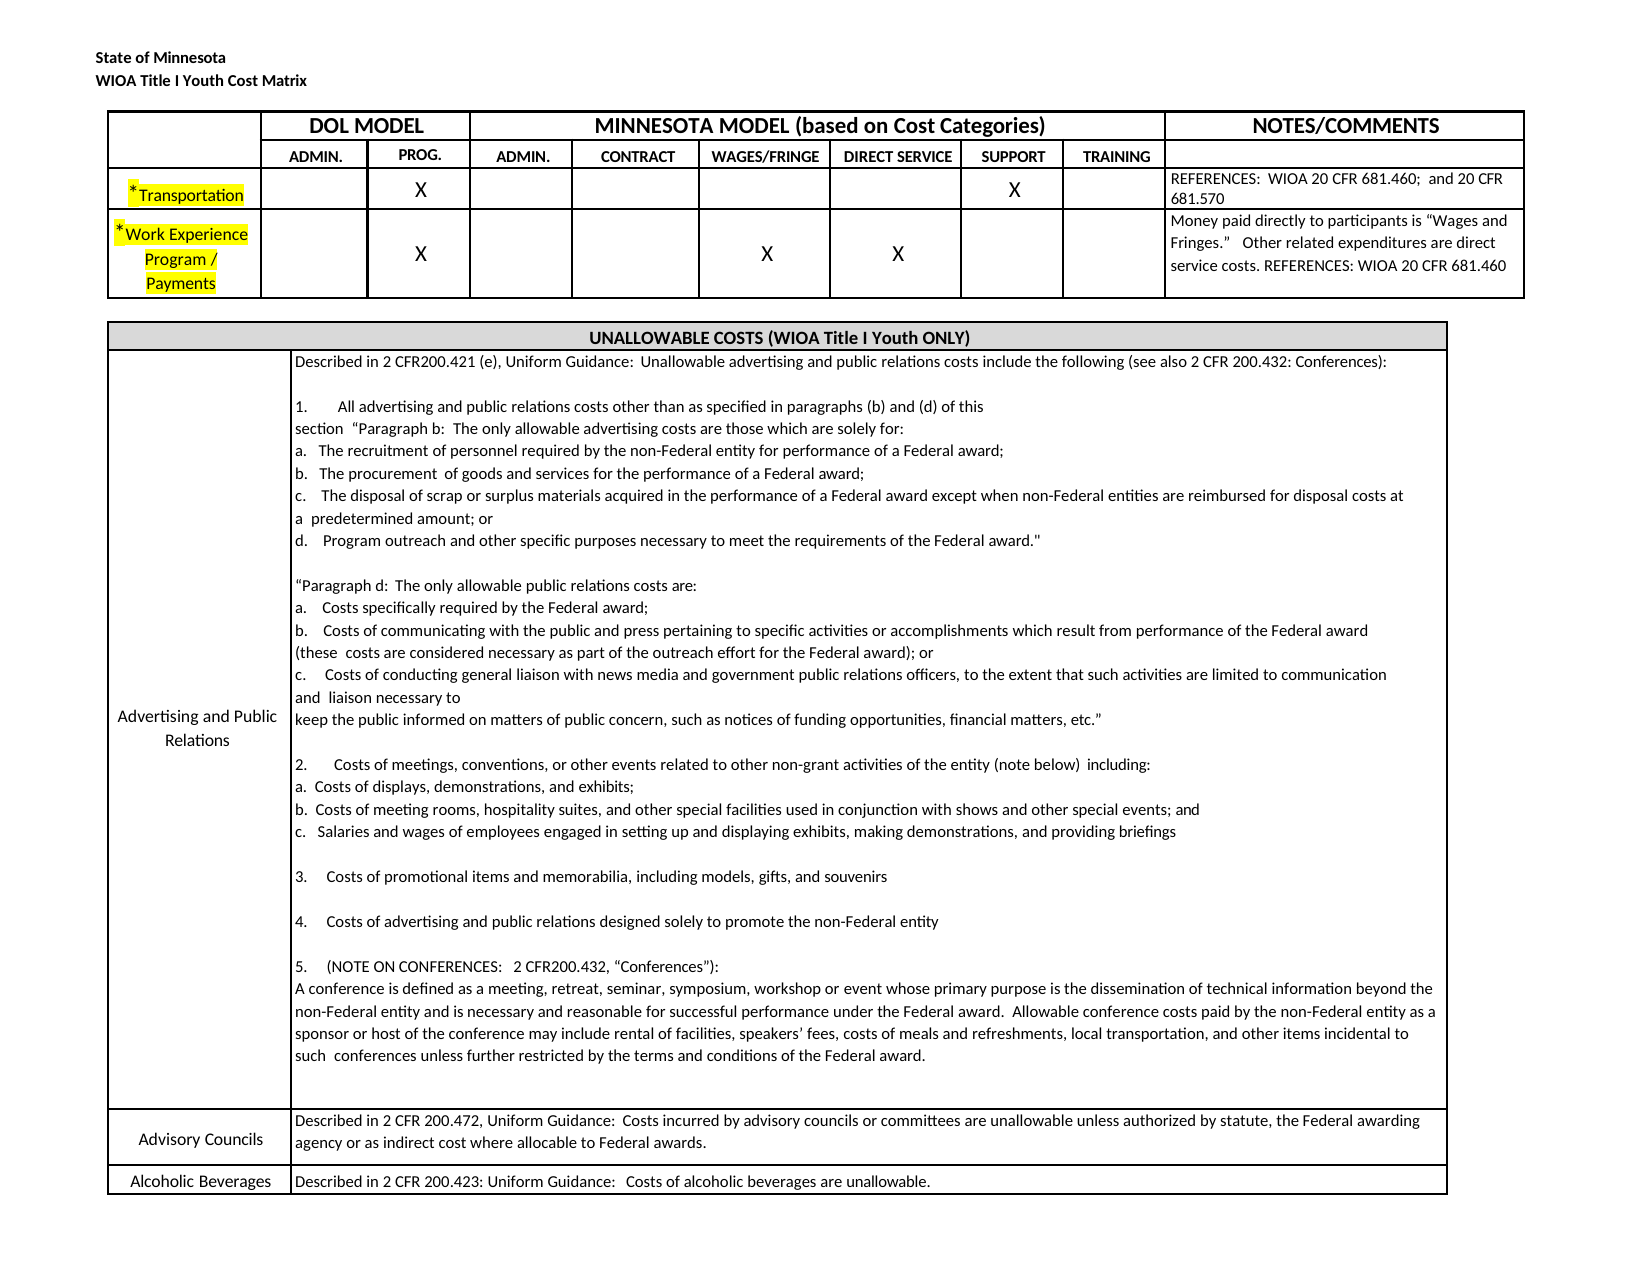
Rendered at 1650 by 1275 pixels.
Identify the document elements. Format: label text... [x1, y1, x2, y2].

table_cell X [369, 210, 469, 297]
table_cell Described in 2 CFR200.421 (e), Uniform Guidance: Unallowable advertising and public relations costs include the following (see also 2 CFR 200.432: Conferences): All advertising and public relations costs other than as specified in paragraphs (b) and (d) of this section “Paragraph b: The only allowable advertising costs are those which are solely for: The recruitment of personnel required by the non-Federal entity for performance of a Federal award; The procurement of goods and services for the performance of a Federal award; The disposal of scrap or surplus materials acquired in the performance of a Federal award except when non-Federal entities are reimbursed for disposal costs at a predetermined amount; or Program outreach and other specific purposes necessary to meet the requirements of the Federal award." “Paragraph d: The only allowable public relations costs are: Costs specifically required by the Federal award; Costs of communicating with the public and press pertaining to specific activities or accomplishments which result from performance of the Federal award (these costs are considered necessary as part of the outreach effort for the Federal award); or Costs of conducting general liaison with news media and government public relations officers, to the extent that such activities are limited to communication and liaison necessary to keep the public informed on matters of public concern, such as notices of funding opportunities, financial matters, etc.” Costs of meetings, conventions, or other events related to other non-grant activities of the entity (note below) including: Costs of displays, demonstrations, and exhibits; Costs of meeting rooms, hospitality suites, and other special facilities used in conjunction with shows and other special events; and Salaries and wages of employees engaged in setting up and displaying exhibits, making demonstrations, and providing briefings Costs of promotional items and memorabilia, including models, gifts, and souvenirs Costs of advertising and public relations designed solely to promote the non-Federal entity (NOTE ON CONFERENCES: 2 CFR200.432, “Conferences”): A conference is defined as a meeting, retreat, seminar, symposium, workshop or event whose primary purpose is the dissemination of technical information beyond the non-Federal entity and is necessary and reasonable for successful performance under the Federal award. Allowable conference costs paid by the non-Federal entity as a sponsor or host of the conference may include rental of facilities, speakers’ fees, costs of meals and refreshments, local transportation, and other items incidental to such conferences unless further restricted by the terms and conditions of the Federal award. [292, 351, 1446, 1108]
table_cell DIRECT SERVICE [831, 141, 960, 167]
table_cell X [962, 169, 1062, 208]
table_cell CONTRACT [573, 141, 698, 167]
table_cell [1166, 141, 1523, 167]
table_cell [700, 169, 829, 208]
table_cell WAGES/FRINGE [700, 141, 829, 167]
table_cell *Work Experience Program / Payments [109, 210, 260, 297]
table_cell [1064, 169, 1164, 208]
table_header UNALLOWABLE COSTS (WIOA Title I Youth ONLY) [109, 323, 1446, 349]
table_header [109, 113, 260, 167]
table_cell SUPPORT [962, 141, 1062, 167]
table_cell X [831, 210, 960, 297]
table_cell [262, 210, 366, 297]
table_cell TRAINING [1064, 141, 1164, 167]
table_cell X [700, 210, 829, 297]
table_cell Advertising and Public Relations [109, 351, 290, 1108]
table_cell [471, 169, 571, 208]
table_cell Alcoholic Beverages [109, 1166, 290, 1192]
table_cell [573, 210, 698, 297]
table_cell Described in 2 CFR 200.472, Uniform Guidance: Costs incurred by advisory councils or committees are unallowable unless authorized by statute, the Federal awarding agency or as indirect cost where allocable to Federal awards. [292, 1110, 1446, 1164]
table_cell [471, 210, 571, 297]
table_cell [1064, 210, 1164, 297]
table_cell [962, 210, 1062, 297]
table_cell [831, 169, 960, 208]
table_cell ADMIN. [471, 141, 571, 167]
table_cell [573, 169, 698, 208]
table_cell Advisory Councils [109, 1110, 290, 1164]
table_cell Described in 2 CFR 200.423: Uniform Guidance: Costs of alcoholic beverages are unallowable. [292, 1166, 1446, 1192]
table_cell *Transportation [109, 169, 260, 208]
table_cell X [369, 169, 469, 208]
table_cell [262, 169, 366, 208]
table_cell PROG. [369, 141, 469, 167]
table_header MINNESOTA MODEL (based on Cost Categories) [471, 113, 1164, 138]
table_cell REFERENCES: WIOA 20 CFR 681.460; and 20 CFR 681.570 [1166, 169, 1523, 208]
table_cell Money paid directly to participants is “Wages and Fringes.” Other related expenditures are direct service costs. REFERENCES: WIOA 20 CFR 681.460 [1166, 210, 1523, 297]
table_header NOTES/COMMENTS [1166, 113, 1523, 138]
table_header DOL MODEL [262, 113, 469, 138]
table_cell ADMIN. [262, 141, 366, 167]
